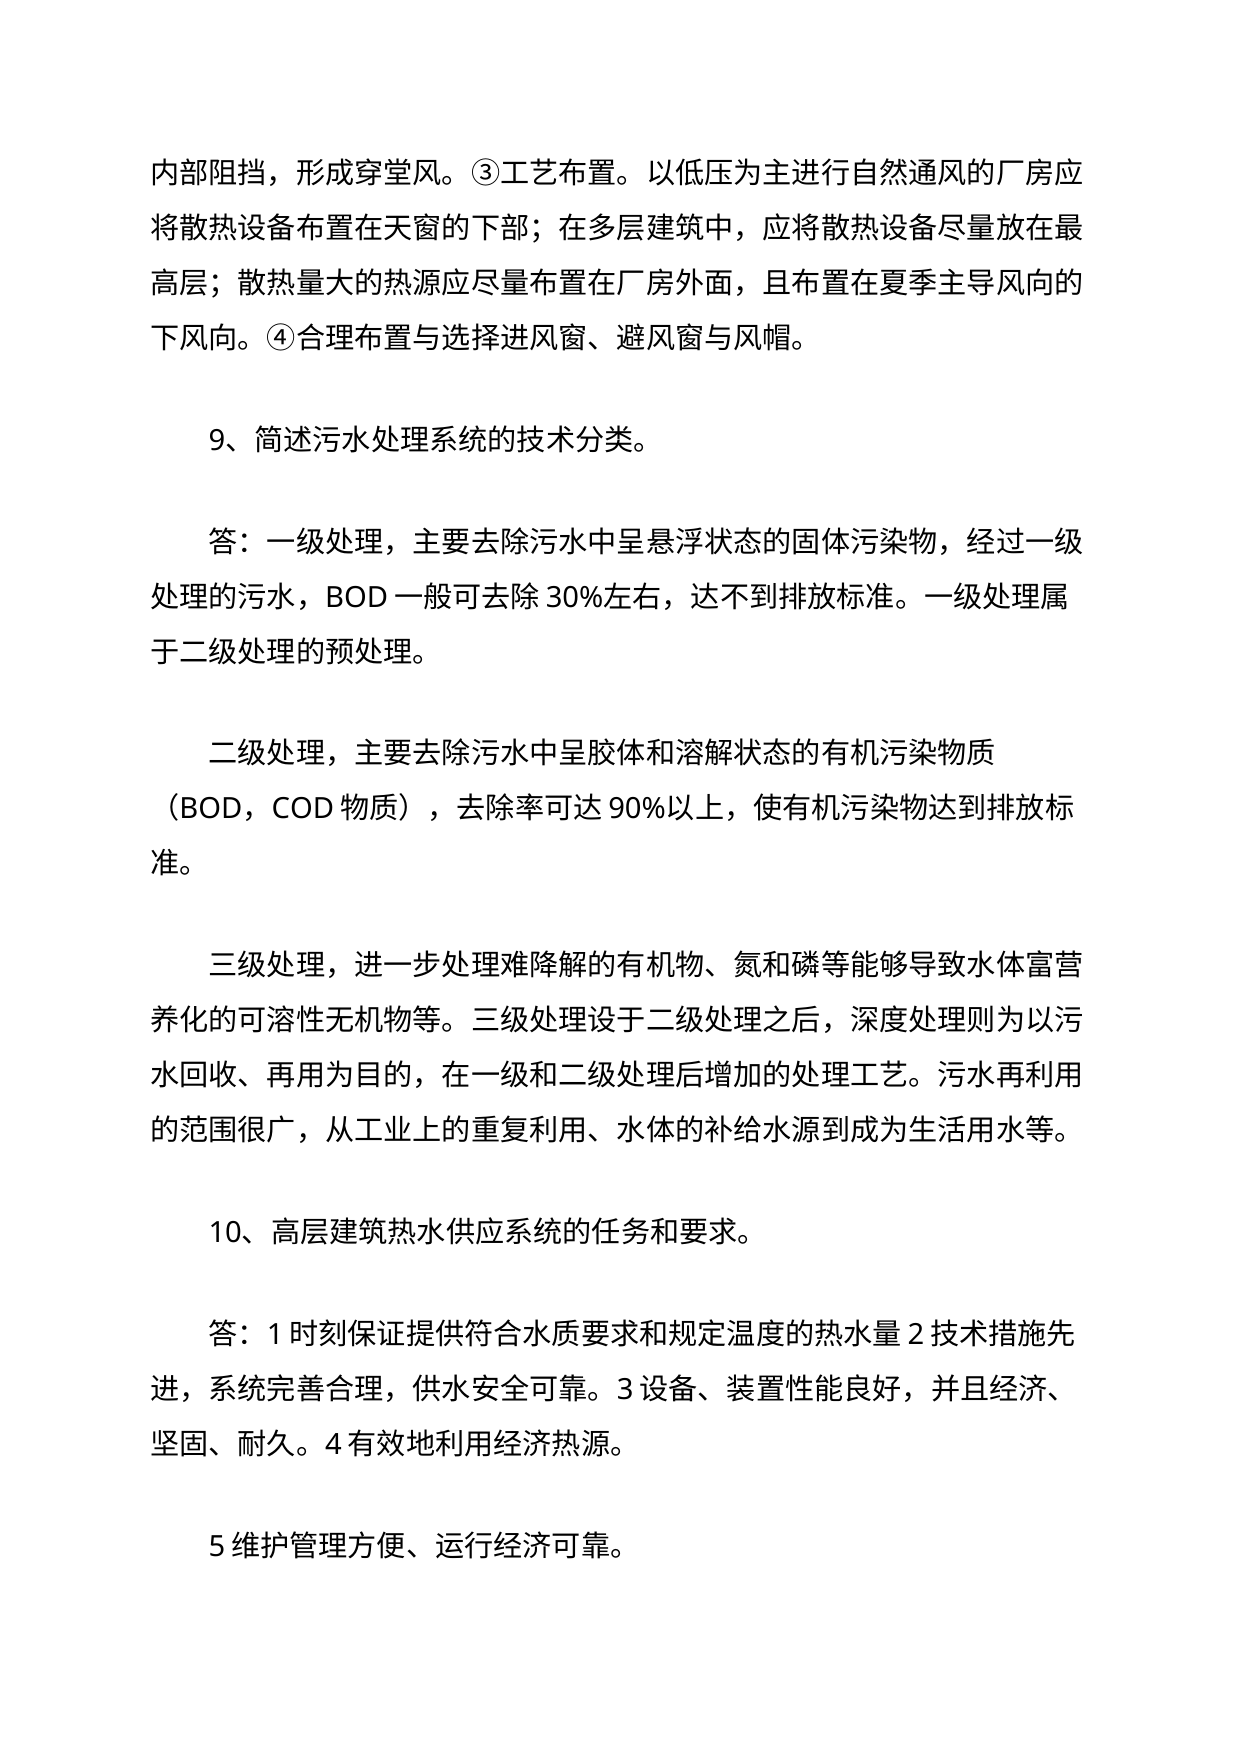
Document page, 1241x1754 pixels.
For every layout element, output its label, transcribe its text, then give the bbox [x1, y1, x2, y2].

text 答：一级处理，主要去除污水中呈悬浮状态的固体污染物，经过一级处理的污水，BOD一般可去除30%左右，达不到排放标准。一级处理属于二级处理的预处理。 [150, 518, 1090, 671]
text 9、简述污水处理系统的技术分类。 [150, 416, 1090, 459]
text 三级处理，进一步处理难降解的有机物、氮和磷等能够导致水体富营养化的可溶性无机物等。三级处理设于二级处理之后，深度处理则为以污水回收、再用为目的，在一级和二级处理后增加的处理工艺。污水再利用的范围很广，从工业上的重复利用、水体的补给水源到成为生活用水等。 [150, 942, 1090, 1149]
text 答：1时刻保证提供符合水质要求和规定温度的热水量2技术措施先进，系统完善合理，供水安全可靠。3设备、装置性能良好，并且经济、坚固、耐久。4有效地利用经济热源。 [150, 1310, 1090, 1463]
text 二级处理，主要去除污水中呈胶体和溶解状态的有机污染物质（BOD，COD物质），去除率可达90%以上，使有机污染物达到排放标准。 [150, 730, 1090, 882]
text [150, 150, 1090, 357]
text 5维护管理方便、运行经济可靠。 [150, 1522, 1090, 1564]
text 10、高层建筑热水供应系统的任务和要求。 [150, 1208, 1090, 1251]
